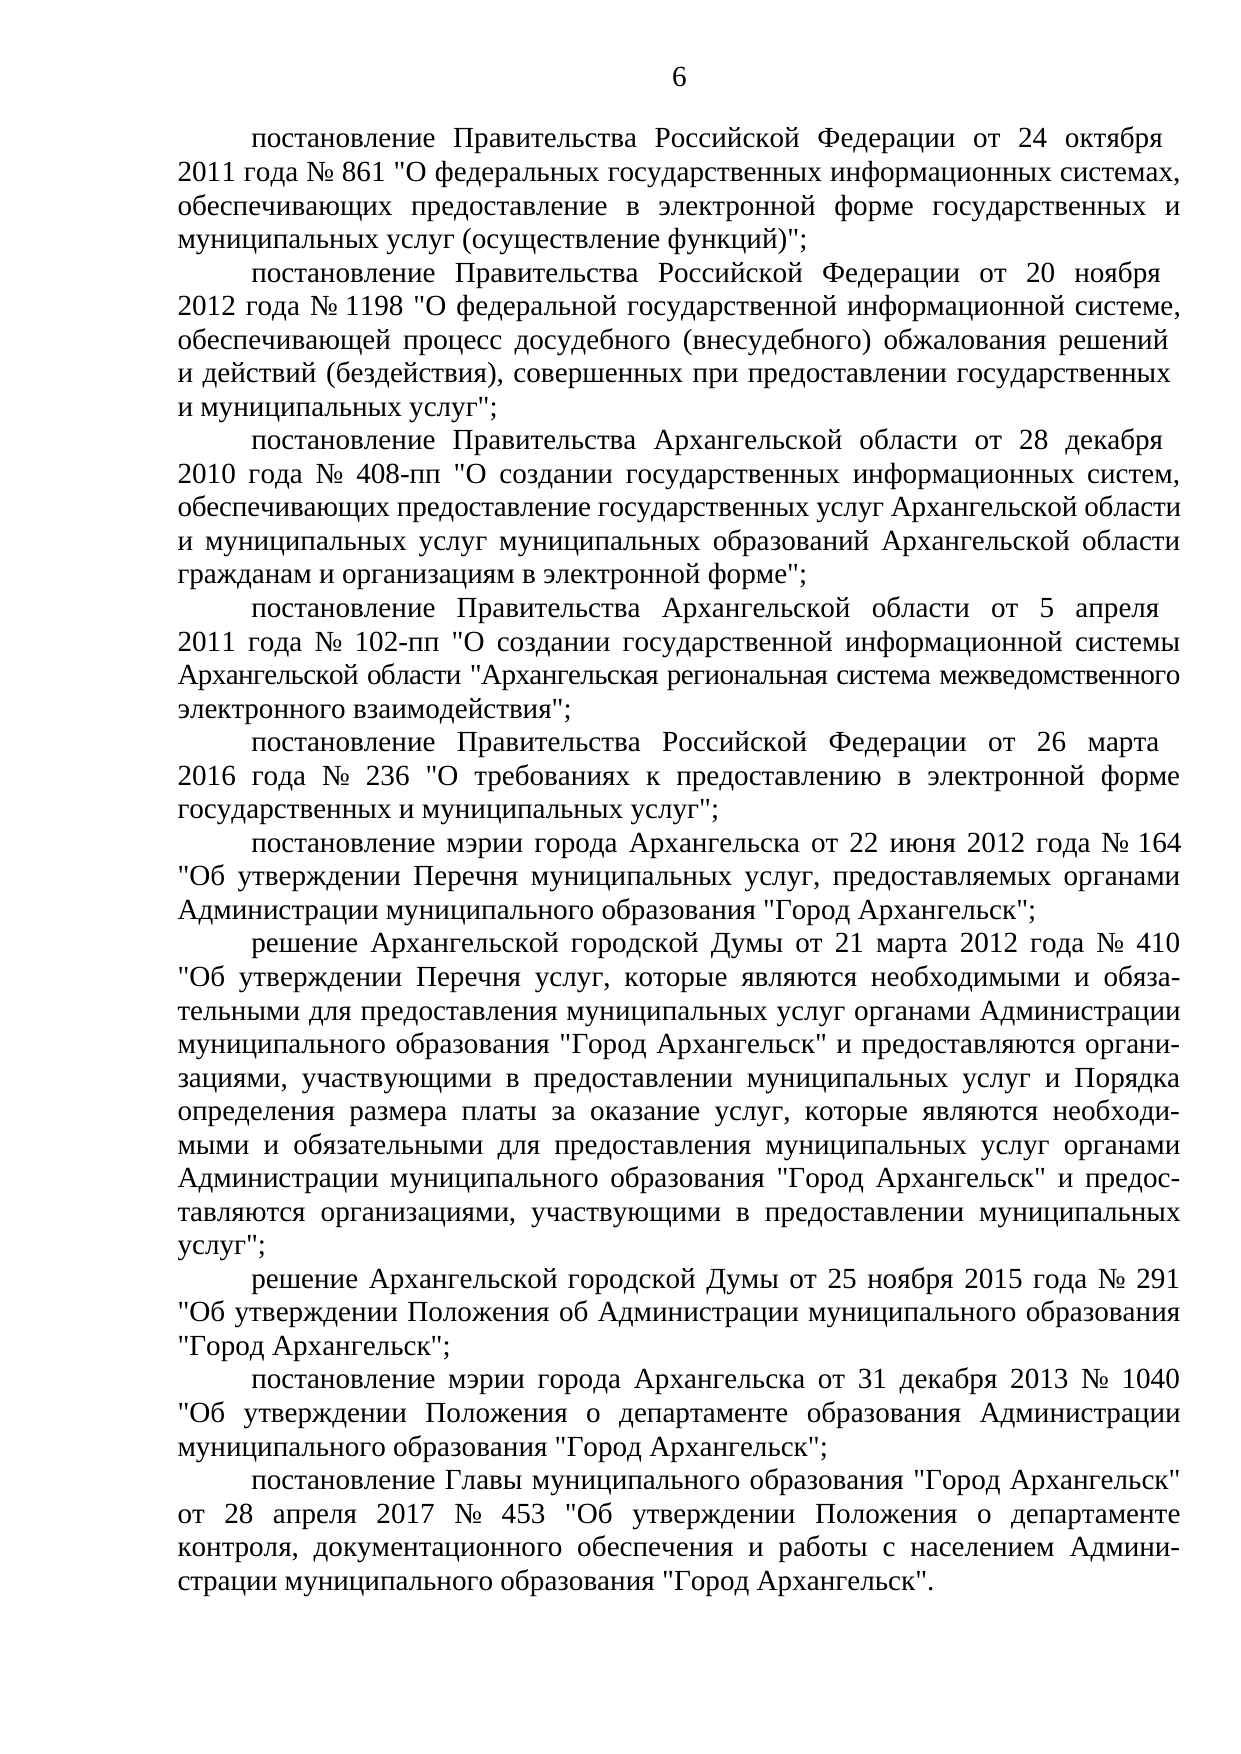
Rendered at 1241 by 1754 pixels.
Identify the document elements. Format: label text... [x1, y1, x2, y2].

text постановление Правительства Архангельской области от 28 декабря 2010 года № 408-пп "О создании государственных информационных систем, обеспечивающих предоставление государственных услуг Архангельской области и муниципальных услуг муниципальных образований Архангельской области гражданам и организациям в электронной форме"; [177, 422, 1181, 590]
text решение Архангельской городской Думы от 25 ноября 2015 года № 291 "Об утверждении Положения об Администрации муниципального образования "Город Архангельск"; [177, 1261, 1181, 1362]
text постановление Правительства Архангельской области от 5 апреля 2011 года № 102-пп "О создании государственной информационной системы Архангельской области "Архангельская региональная система межведомственного электронного взаимодействия"; [177, 590, 1181, 724]
text постановление Главы муниципального образования "Город Архангельск" от 28 апреля 2017 № 453 "Об утверждении Положения о департаменте контроля, документационного обеспечения и работы с населением Админи-страции муниципального образования "Город Архангельск". [177, 1462, 1181, 1596]
text решение Архангельской городской Думы от 21 марта 2012 года № 410 "Об утверждении Перечня услуг, которые являются необходимыми и обяза-тельными для предоставления муниципальных услуг органами Администрации муниципального образования "Город Архангельск" и предоставляются органи-зациями, участвующими в предоставлении муниципальных услуг и Порядка определения размера платы за оказание услуг, которые являются необходи-мыми и обязательными для предоставления муниципальных услуг органами Администрации муниципального образования "Город Архангельск" и предос-тавляются организациями, участвующими в предоставлении муниципальных услуг"; [177, 926, 1181, 1261]
text постановление мэрии города Архангельска от 31 декабря 2013 № 1040 "Об утверждении Положения о департаменте образования Администрации муниципального образования "Город Архангельск"; [177, 1362, 1181, 1462]
text постановление Правительства Российской Федерации от 26 марта 2016 года № 236 "О требованиях к предоставлению в электронной форме государственных и муниципальных услуг"; [177, 724, 1181, 825]
text постановление мэрии города Архангельска от 22 июня 2012 года № 164 "Об утверждении Перечня муниципальных услуг, предоставляемых органами Администрации муниципального образования "Город Архангельск"; [177, 825, 1181, 926]
text постановление Правительства Российской Федерации от 20 ноября 2012 года № 1198 "О федеральной государственной информационной системе, обеспечивающей процесс досудебного (внесудебного) обжалования решений и действий (бездействия), совершенных при предоставлении государственных и муниципальных услуг"; [177, 255, 1181, 422]
text постановление Правительства Российской Федерации от 24 октября 2011 года № 861 "О федеральных государственных информационных системах, обеспечивающих предоставление в электронной форме государственных и муниципальных услуг (осуществление функций)"; [177, 121, 1181, 255]
